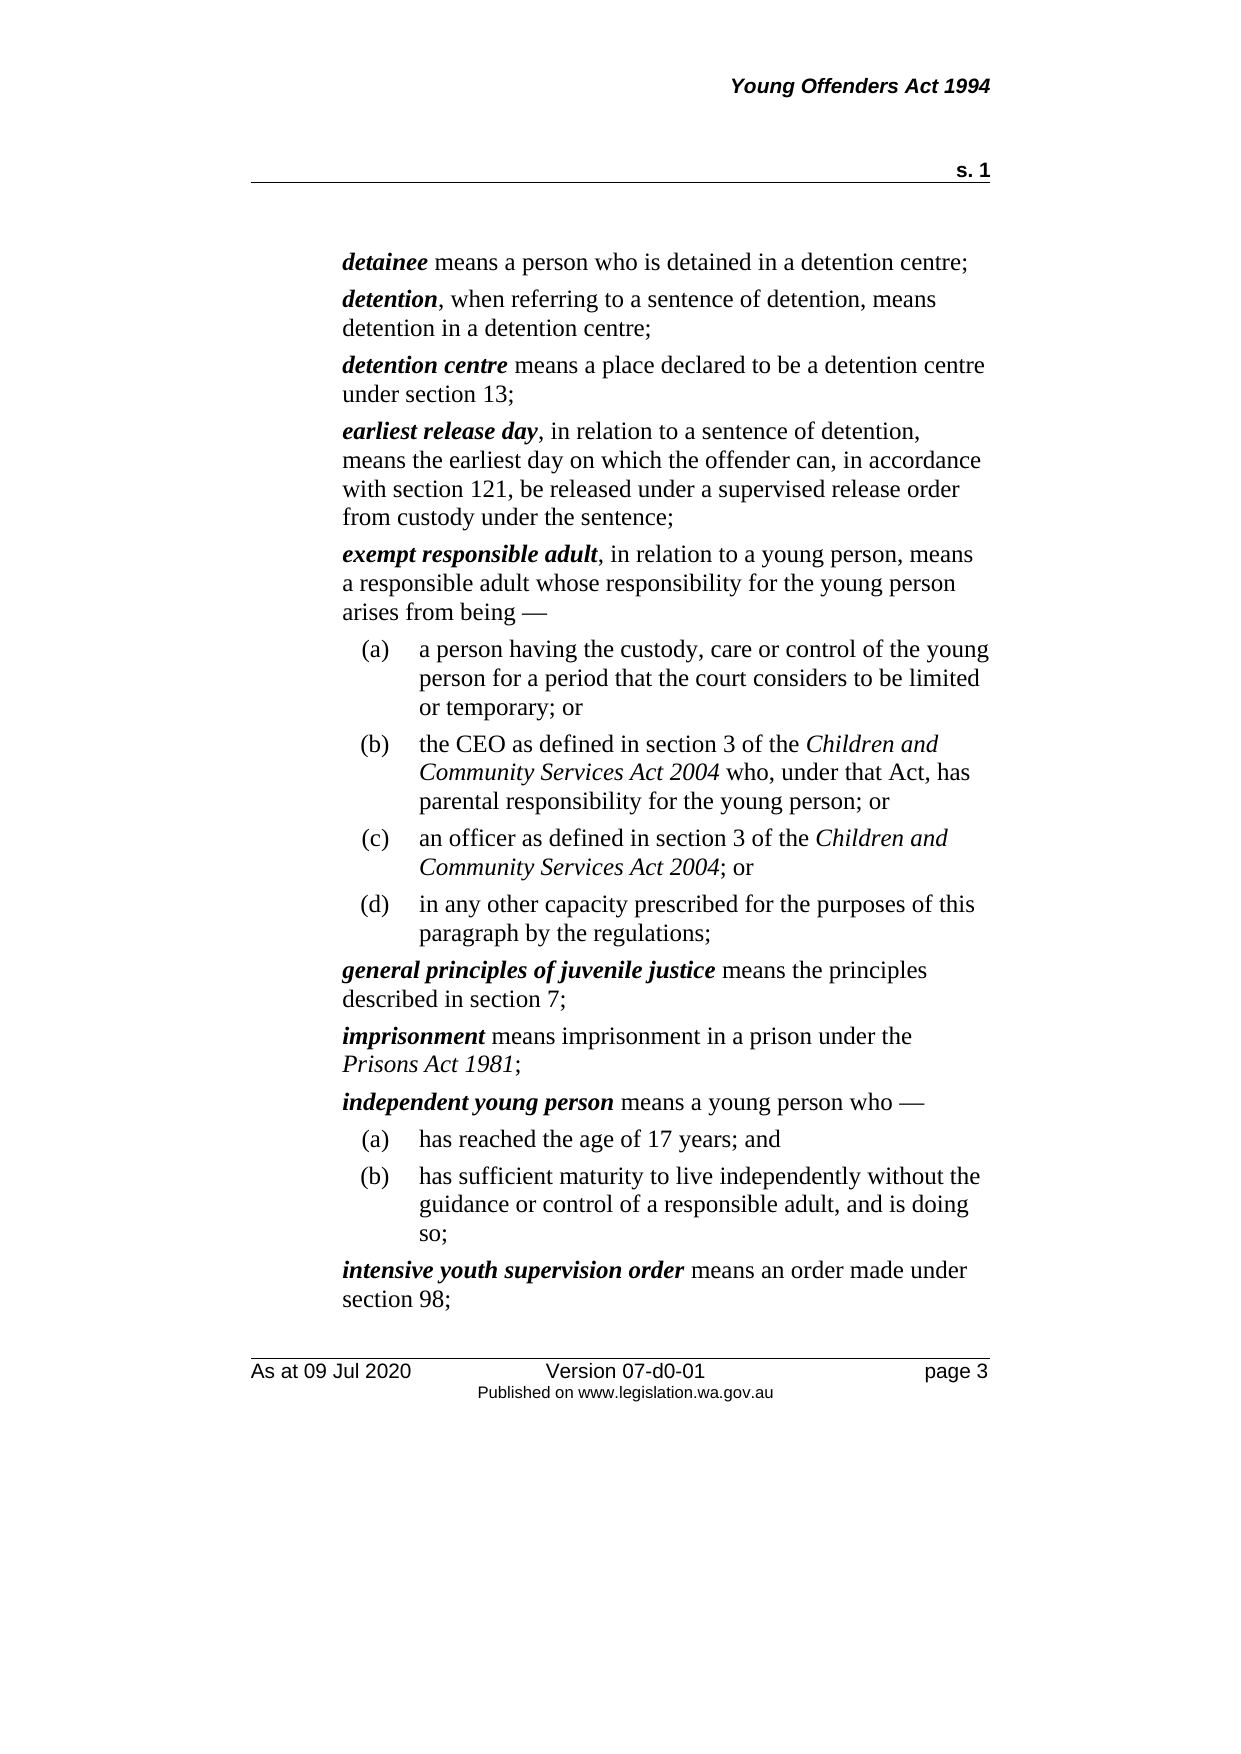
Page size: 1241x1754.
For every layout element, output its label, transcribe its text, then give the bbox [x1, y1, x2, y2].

text (b) has sufficient maturity to live independently without the guidance or control of a responsible adult, and is doing so; [251, 1161, 990, 1247]
text imprisonment means imprisonment in a prison under the Prisons Act 1981; [251, 1021, 990, 1078]
text detention, when referring to a sentence of detention, means detention in a detention centre; [251, 284, 990, 342]
text independent young person means a young person who — [251, 1087, 990, 1115]
text detention centre means a place declared to be a detention centre under section 13; [251, 350, 990, 408]
text intensive youth supervision order means an order made under section 98; [251, 1255, 990, 1313]
text earliest release day, in relation to a sentence of detention, means the earliest day on which the offender can, in accordance with section 121, be released under a supervised release order from custody under the sentence; [251, 416, 990, 531]
text (a) has reached the age of 17 years; and [251, 1124, 990, 1152]
text exempt responsible adult, in relation to a young person, means a responsible adult whose responsibility for the young person arises from being — [251, 539, 990, 626]
text general principles of juvenile justice means the principles described in section 7; [251, 955, 990, 1012]
text detainee means a person who is detained in a detention centre; [251, 247, 990, 276]
text (c) an officer as defined in section 3 of the Children and Community Services Act 2004; or [251, 823, 990, 881]
text (a) a person having the custody, care or control of the young person for a period that the court considers to be limited or temporary; or [251, 634, 990, 720]
text (b) the CEO as defined in section 3 of the Children and Community Services Act 2004 who, under that Act, has parental responsibility for the young person; or [251, 729, 990, 815]
text (d) in any other capacity prescribed for the purposes of this paragraph by the regulations; [251, 889, 990, 947]
